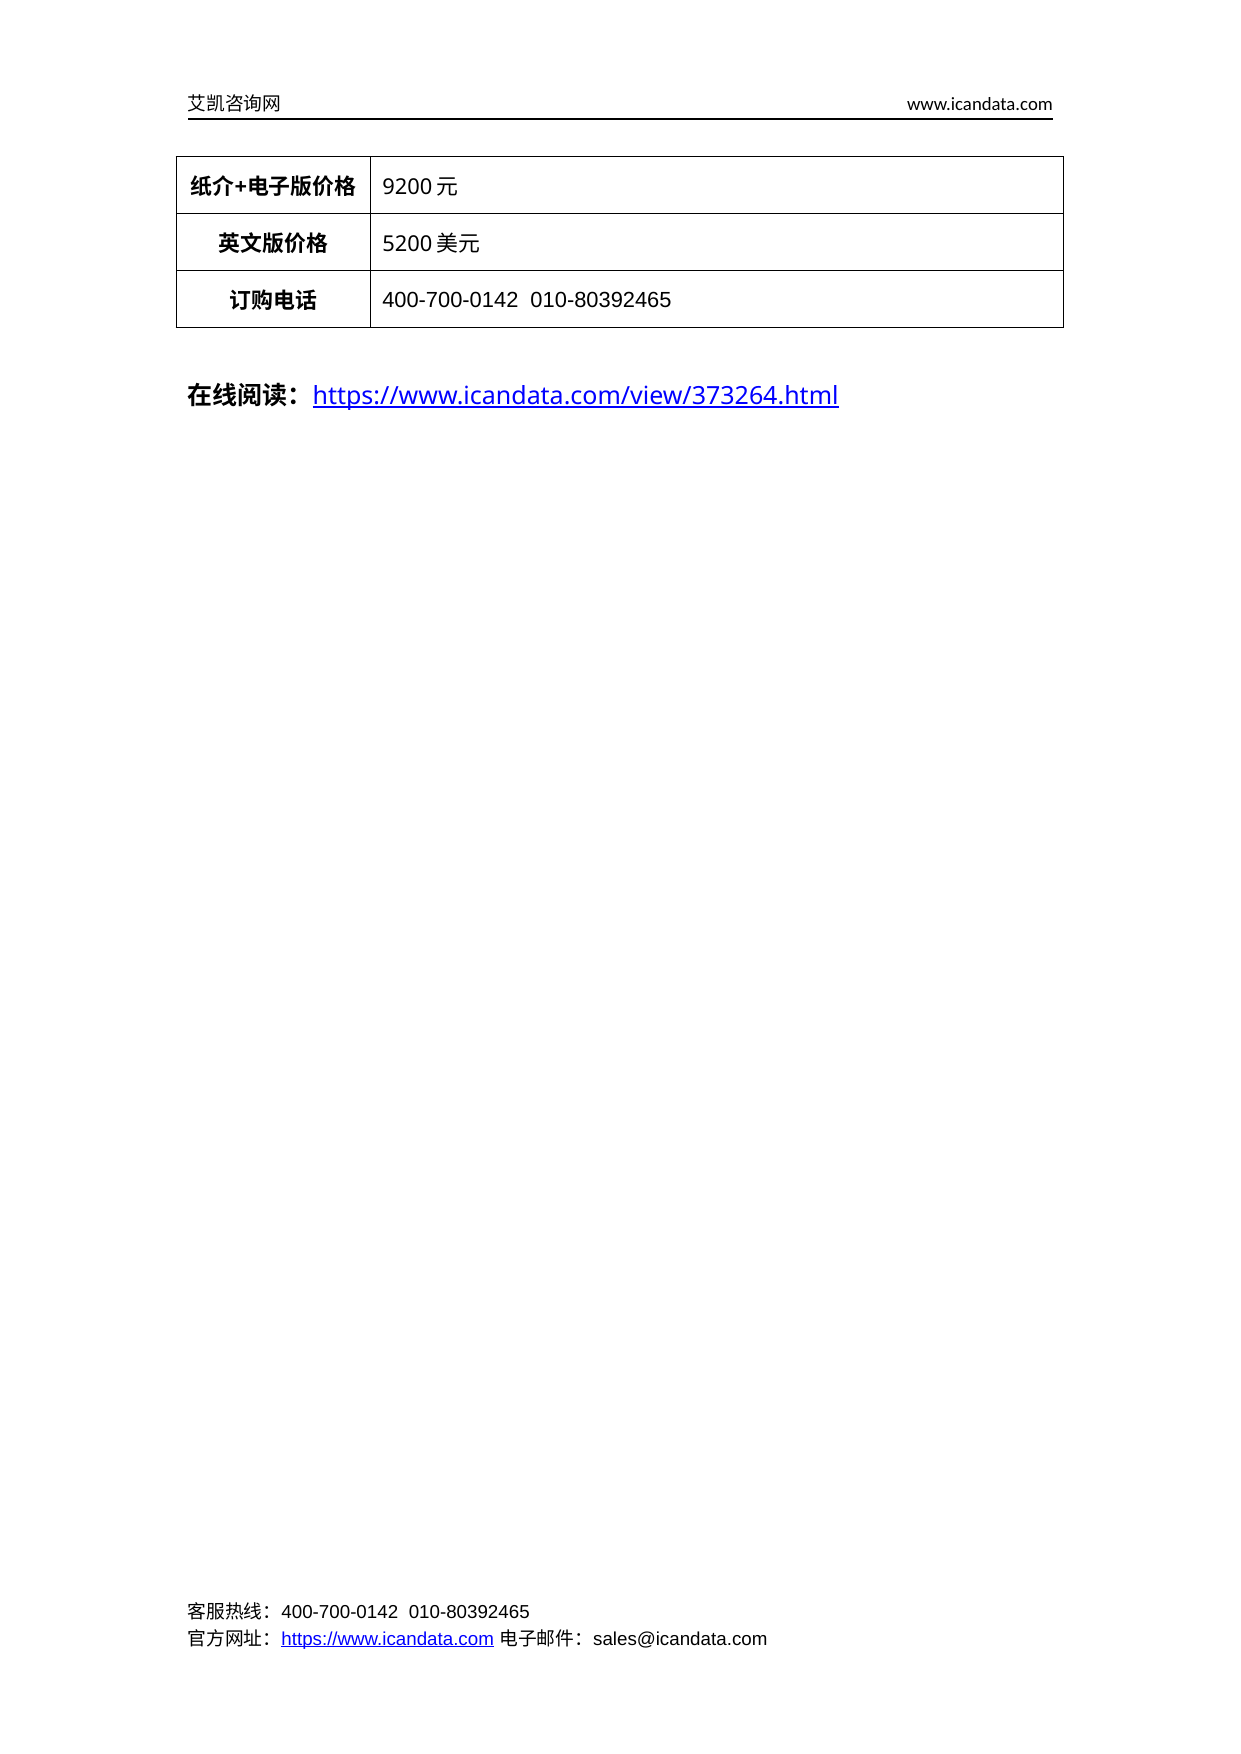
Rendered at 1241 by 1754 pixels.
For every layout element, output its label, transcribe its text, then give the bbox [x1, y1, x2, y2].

table_cell 纸介+电子版价格 [177, 157, 370, 213]
table_cell 英文版价格 [177, 214, 370, 270]
table_cell 订购电话 [177, 271, 370, 327]
text 在线阅读：https://www.icandata.com/view/373264.html [187, 361, 1053, 426]
table_cell 9200元 [371, 157, 1063, 213]
table_cell 5200美元 [371, 214, 1063, 270]
table_cell 400-700-0142 010-80392465 [371, 271, 1063, 327]
